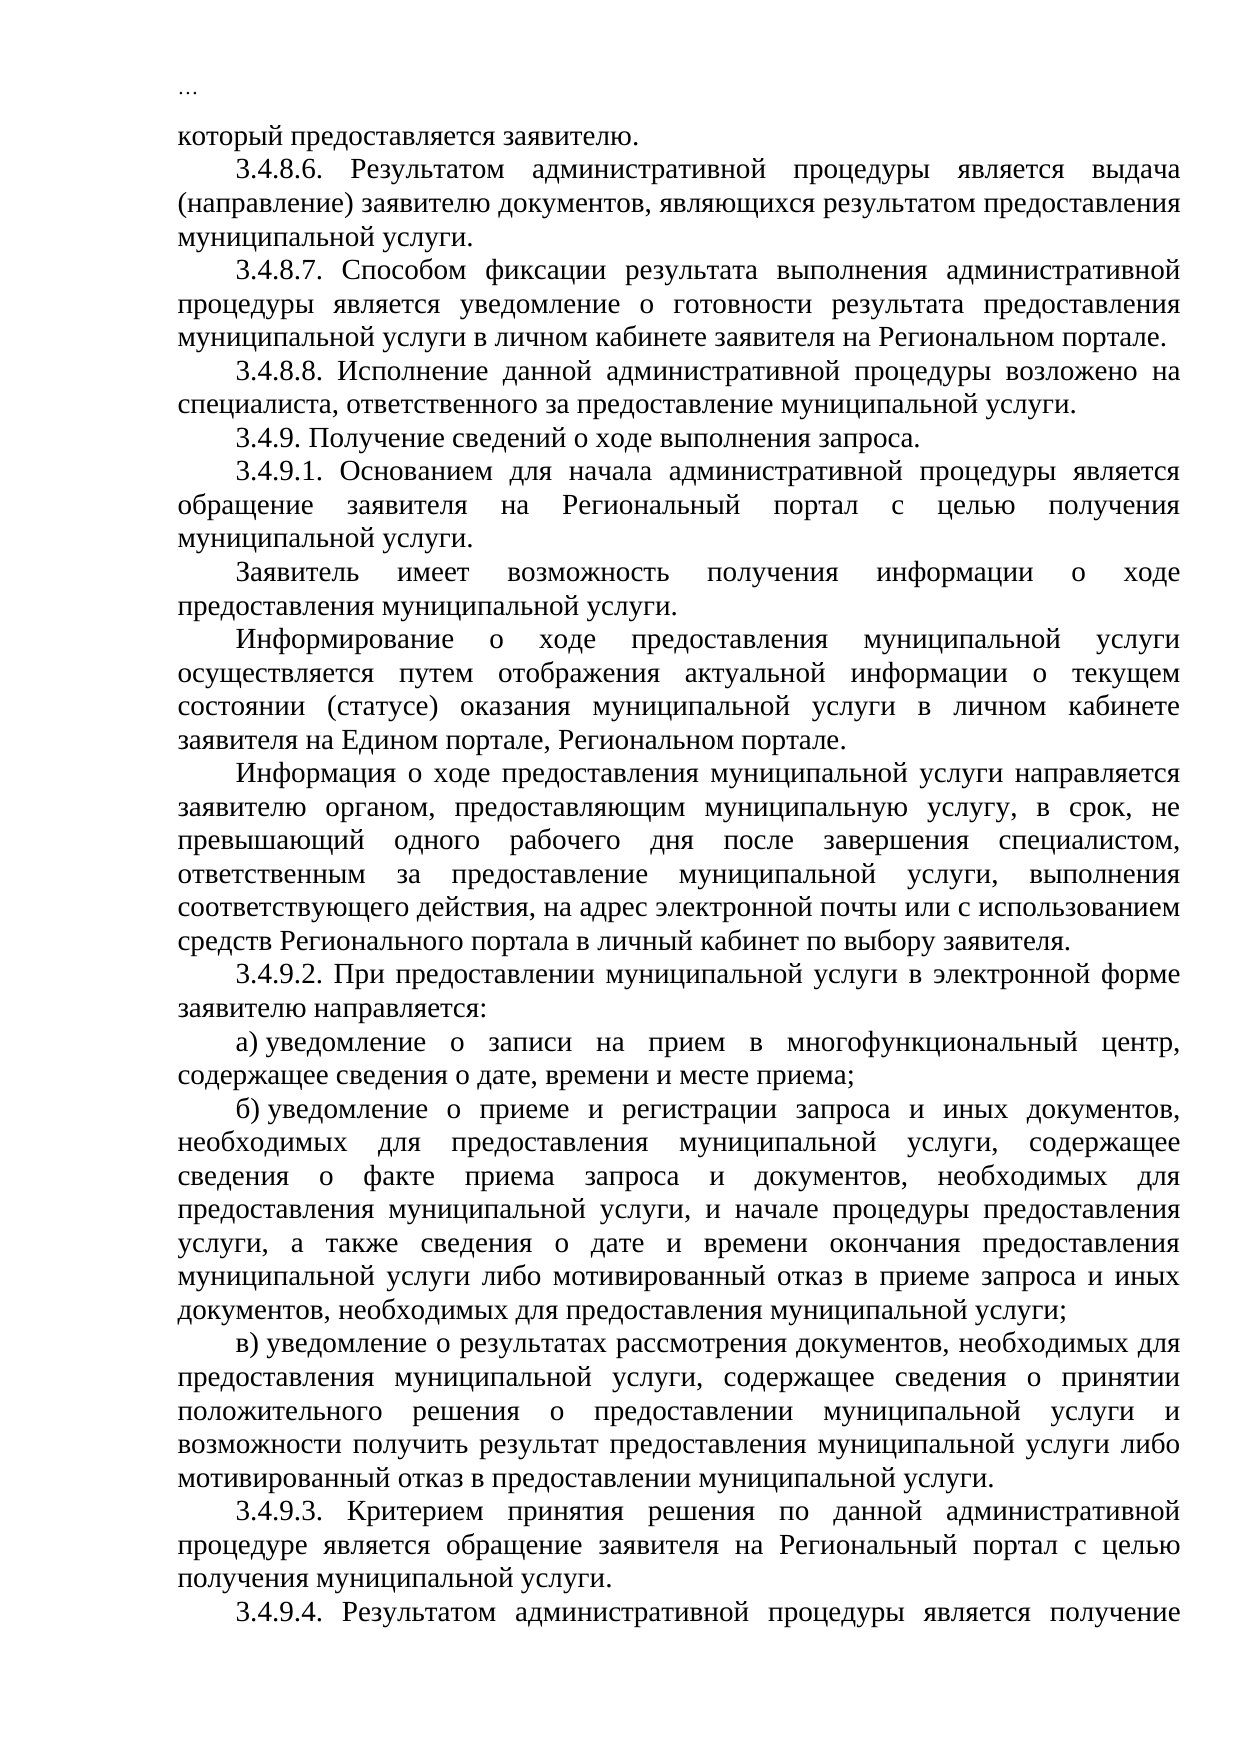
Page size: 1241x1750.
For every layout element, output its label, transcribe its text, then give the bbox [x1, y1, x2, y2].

text 3.4.9.1. Основанием для начала административной процедуры является обращение заявителя на Региональный портал с целью получения муниципальной услуги. [177, 453, 1181, 554]
text 3.4.8.7. Способом фиксации результата выполнения административной процедуры является уведомление о готовности результата предоставления муниципальной услуги в личном кабинете заявителя на Региональном портале. [177, 252, 1181, 353]
text 3.4.8.6. Результатом административной процедуры является выдача (направление) заявителю документов, являющихся результатом предоставления муниципальной услуги. [177, 152, 1181, 252]
text 3.4.8.8. Исполнение данной административной процедуры возложено на специалиста, ответственного за предоставление муниципальной услуги. [177, 353, 1181, 420]
text в) уведомление о результатах рассмотрения документов, необходимых для предоставления муниципальной услуги, содержащее сведения о принятии положительного решения о предоставлении муниципальной услуги и возможности получить результат предоставления муниципальной услуги либо мотивированный отказ в предоставлении муниципальной услуги. [177, 1326, 1181, 1493]
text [177, 1594, 1181, 1627]
text 3.4.9.3. Критерием принятия решения по данной административной процедуре является обращение заявителя на Региональный портал с целью получения муниципальной услуги. [177, 1493, 1181, 1594]
text а) уведомление о записи на прием в многофункциональный центр, содержащее сведения о дате, времени и месте приема; [177, 1024, 1181, 1091]
text 3.4.9. Получение сведений о ходе выполнения запроса. [177, 420, 1181, 453]
text Информирование о ходе предоставления муниципальной услуги осуществляется путем отображения актуальной информации о текущем состоянии (статусе) оказания муниципальной услуги в личном кабинете заявителя на Едином портале, Региональном портале. [177, 621, 1181, 755]
text Заявитель имеет возможность получения информации о ходе предоставления муниципальной услуги. [177, 554, 1181, 621]
text б) уведомление о приеме и регистрации запроса и иных документов, необходимых для предоставления муниципальной услуги, содержащее сведения о факте приема запроса и документов, необходимых для предоставления муниципальной услуги, и начале процедуры предоставления услуги, а также сведения о дате и времени окончания предоставления муниципальной услуги либо мотивированный отказ в приеме запроса и иных документов, необходимых для предоставления муниципальной услуги; [177, 1091, 1181, 1326]
text Информация о ходе предоставления муниципальной услуги направляется заявителю органом, предоставляющим муниципальную услугу, в срок, не превышающий одного рабочего дня после завершения специалистом, ответственным за предоставление муниципальной услуги, выполнения соответствующего действия, на адрес электронной почты или с использованием средств Регионального портала в личный кабинет по выбору заявителя. [177, 755, 1181, 957]
text 3.4.9.2. При предоставлении муниципальной услуги в электронной форме заявителю направляется: [177, 957, 1181, 1024]
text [177, 118, 1181, 152]
